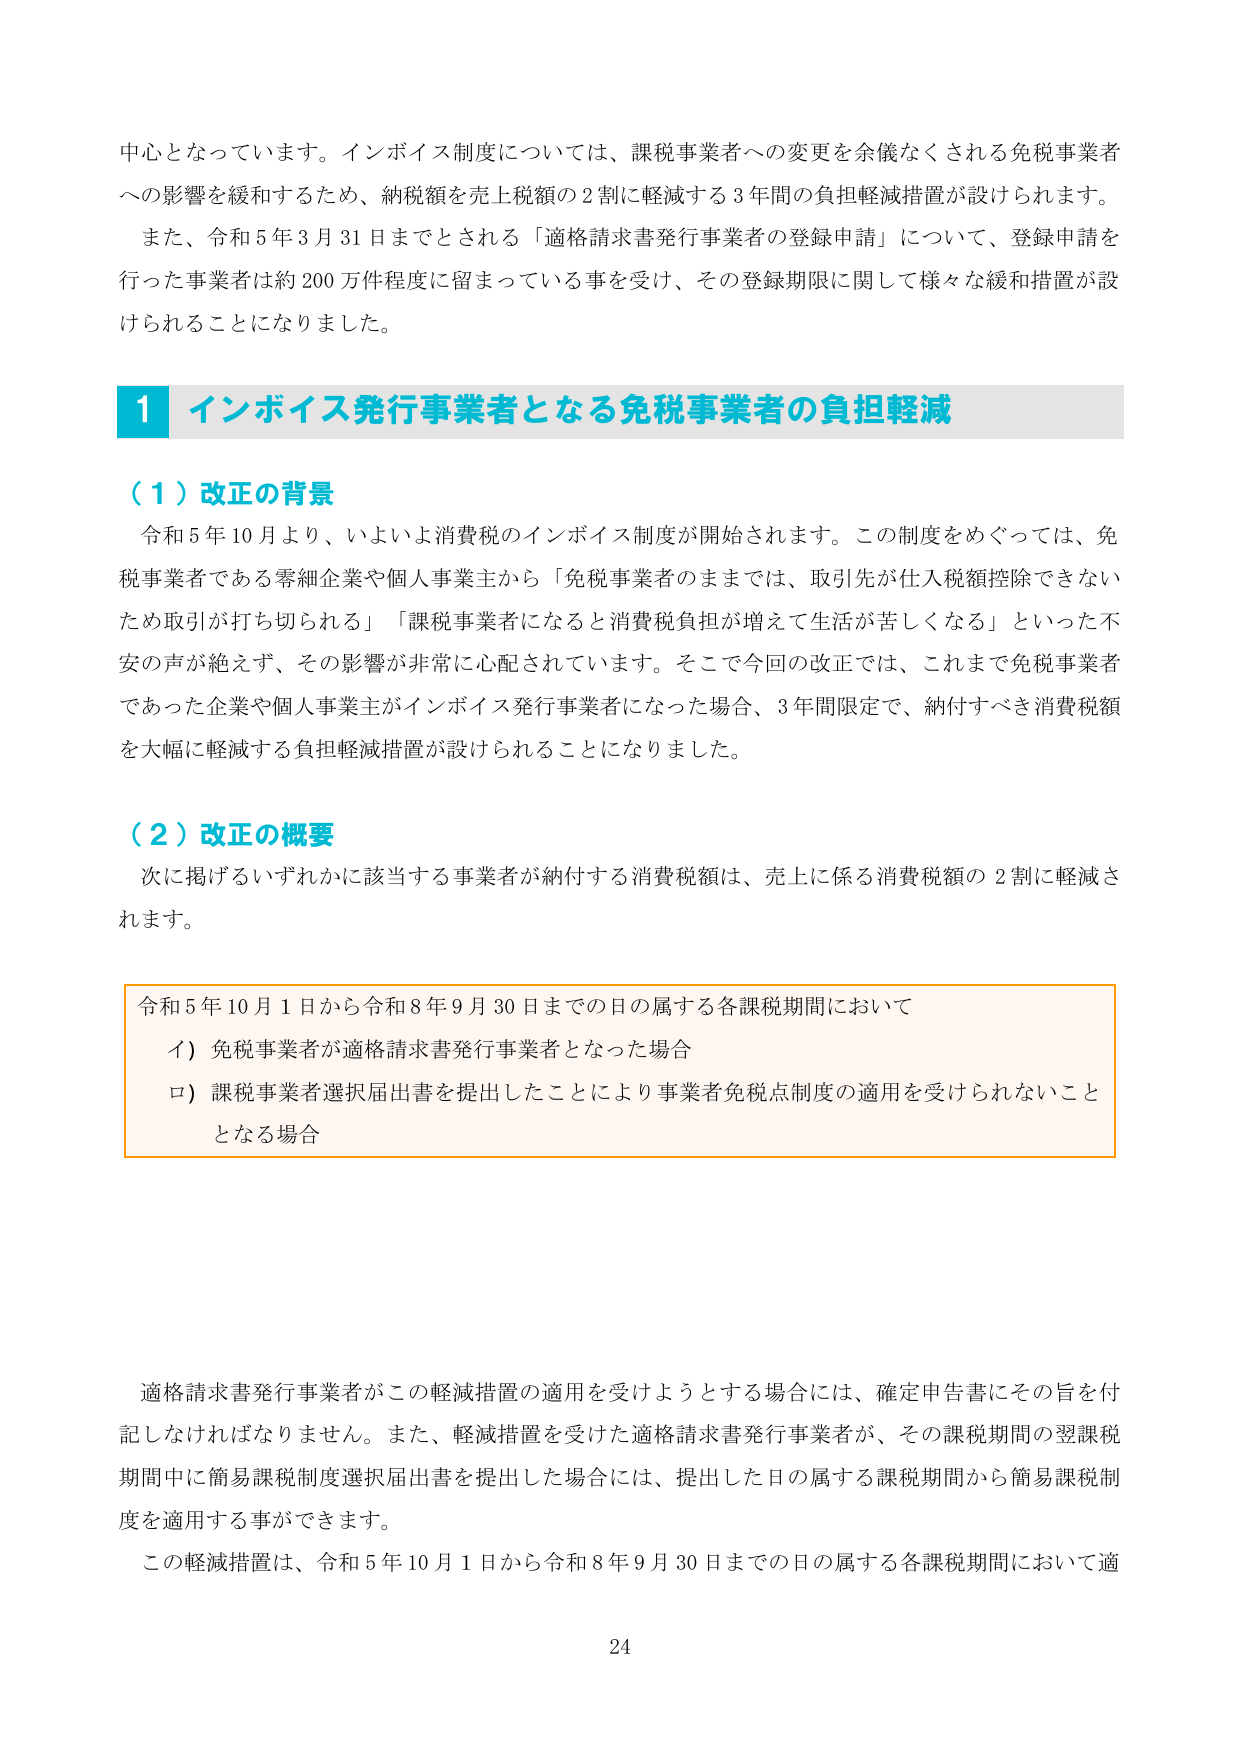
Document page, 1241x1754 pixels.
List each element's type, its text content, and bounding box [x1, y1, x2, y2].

text （１）改正の背景 [118, 472, 1122, 515]
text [118, 131, 1122, 217]
text また、令和5年3月31日までとされる「適格請求書発行事業者の登録申請」について、登録申請を行った事業者は約200万件程度に留まっている事を受け、その登録期限に関して様々な緩和措置が設けられることになりました。 [118, 217, 1122, 344]
text 令和5年10月より、いよいよ消費税のインボイス制度が開始されます。この制度をめぐっては、免税事業者である零細企業や個人事業主から「免税事業者のままでは、取引先が仕入税額控除できないため取引が打ち切られる」「課税事業者になると消費税負担が増えて生活が苦しくなる」といった不安の声が絶えず、その影響が非常に心配されています。そこで今回の改正では、これまで免税事業者であった企業や個人事業主がインボイス発行事業者になった場合、3年間限定で、納付すべき消費税額を大幅に軽減する負担軽減措置が設けられることになりました。 [118, 515, 1122, 770]
table_header 令和5年10月１日から令和8年9月30日までの日の属する各課税期間において 免税事業者が適格請求書発行事業者となった場合 課税事業者選択届出書を提出したことにより事業者免税点制度の適用を受けられないこととなる場合 [126, 986, 1114, 1156]
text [118, 1541, 1122, 1584]
text （２）改正の概要 [118, 813, 1122, 856]
text 適格請求書発行事業者がこの軽減措置の適用を受けようとする場合には、確定申告書にその旨を付記しなければなりません。また、軽減措置を受けた適格請求書発行事業者が、その課税期間の翌課税期間中に簡易課税制度選択届出書を提出した場合には、提出した日の属する課税期間から簡易課税制度を適用する事ができます。 [118, 1371, 1122, 1541]
text 次に掲げるいずれかに該当する事業者が納付する消費税額は、売上に係る消費税額の2割に軽減されます。 [118, 856, 1122, 941]
